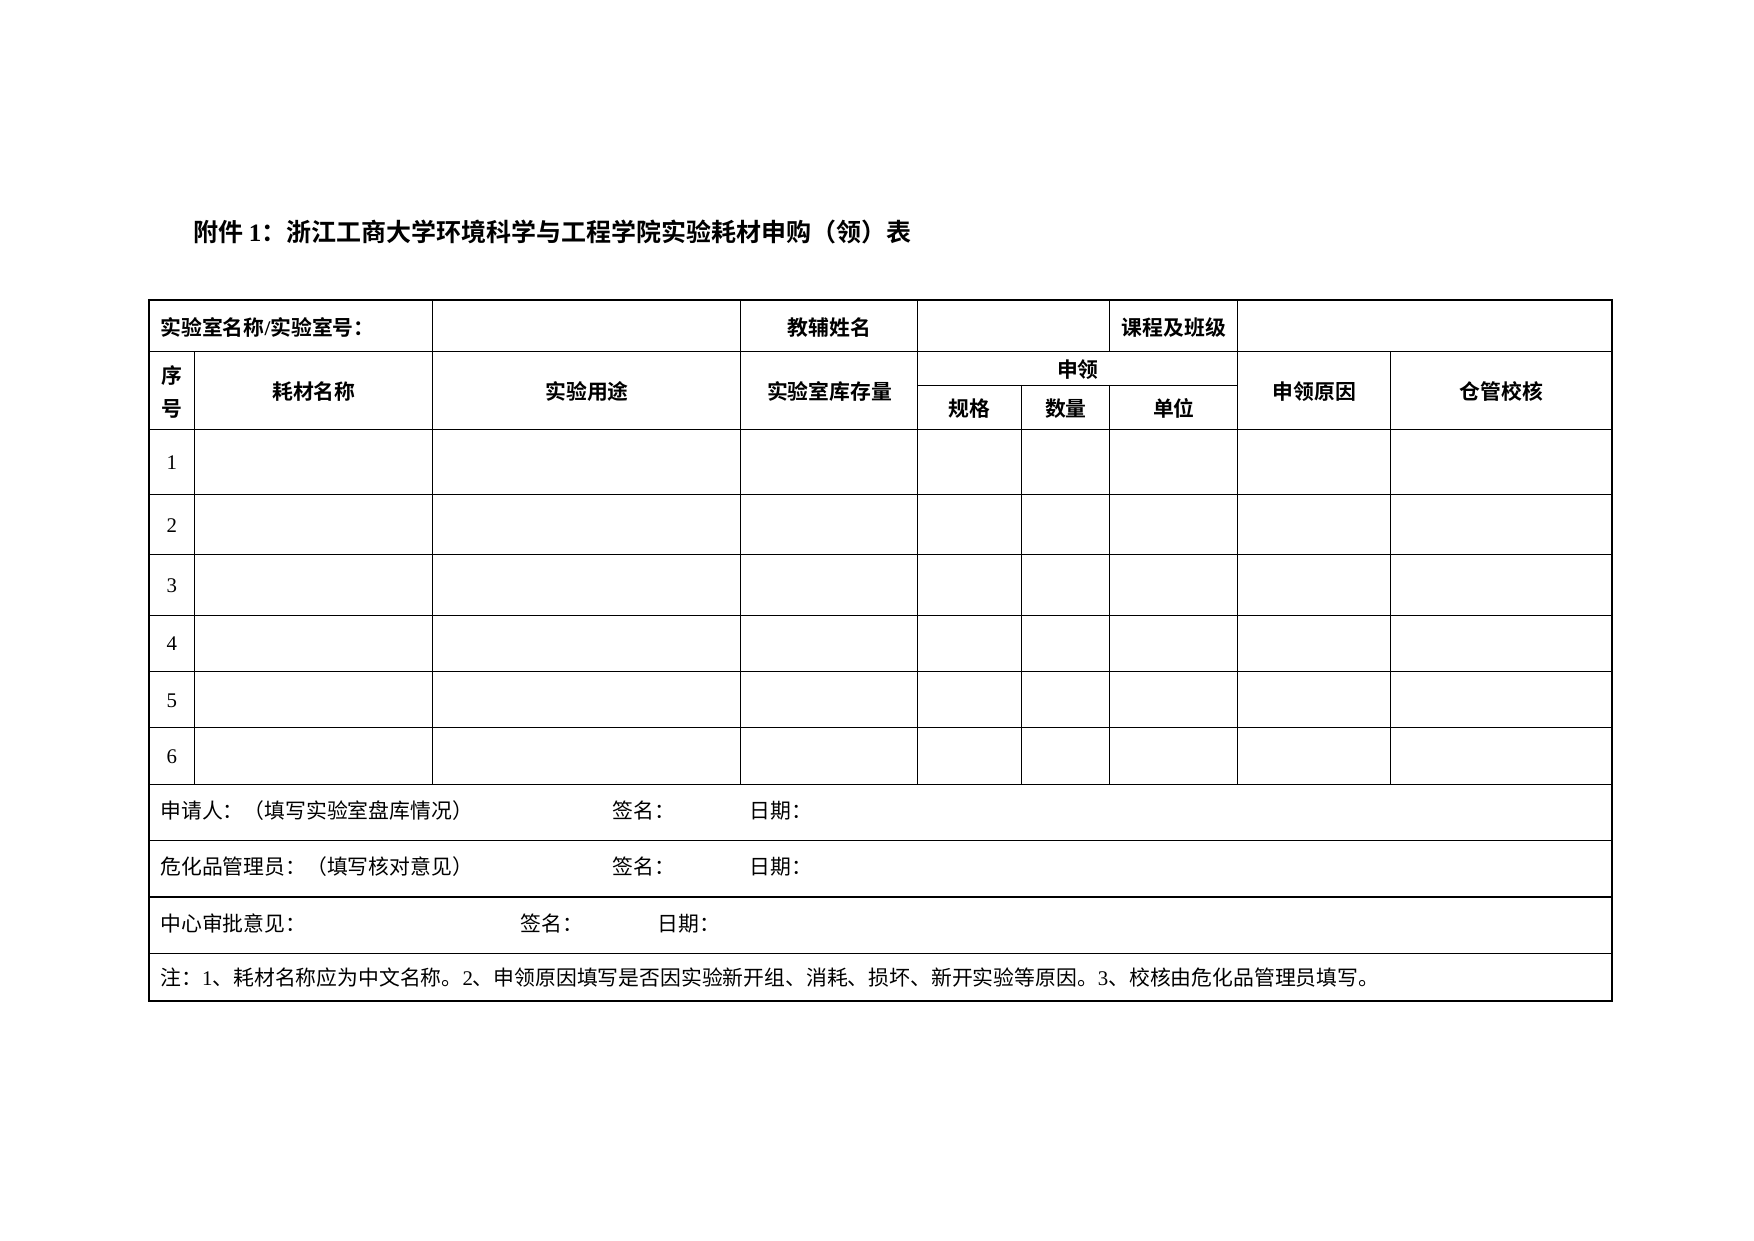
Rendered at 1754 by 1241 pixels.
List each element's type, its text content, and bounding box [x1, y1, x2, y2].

text 附件1：浙江工商大学环境科学与工程学院实验耗材申购（领）表 [150, 198, 1604, 263]
table_cell [918, 672, 1021, 727]
table_cell 3 [150, 555, 194, 614]
table_cell [195, 616, 432, 671]
table_cell [1238, 672, 1390, 727]
table_cell 注：1、耗材名称应为中文名称。2、申领原因填写是否因实验新开组、消耗、损坏、新开实验等原因。3、校核由危化品管理员填写。 [150, 954, 1611, 999]
table_cell [741, 430, 917, 494]
table_cell 中心审批意见： 签名： 日期： [150, 898, 1611, 953]
table_cell [741, 555, 917, 614]
table_cell 单位 [1110, 386, 1237, 429]
table_header 实验室名称/实验室号： [150, 301, 432, 351]
table_cell 实验用途 [433, 352, 740, 429]
table_cell 2 [150, 495, 194, 554]
table_cell [918, 728, 1021, 784]
table_cell 规格 [918, 386, 1021, 429]
table_cell 申领 [918, 352, 1237, 385]
table_cell [1022, 672, 1109, 727]
table_cell [1110, 672, 1237, 727]
table_cell [1110, 616, 1237, 671]
table_cell [1238, 728, 1390, 784]
table_cell [1238, 555, 1390, 614]
table_cell 危化品管理员：（填写核对意见） 签名： 日期： [150, 841, 1611, 896]
table_cell [1391, 495, 1611, 554]
table_cell [1022, 728, 1109, 784]
table_cell [1238, 430, 1390, 494]
table_cell [433, 555, 740, 614]
table_cell 申领原因 [1238, 352, 1390, 429]
table_cell [433, 672, 740, 727]
table_header 课程及班级 [1110, 301, 1237, 351]
table_cell [1110, 728, 1237, 784]
table_cell [1110, 430, 1237, 494]
table_cell [1110, 495, 1237, 554]
table_cell 6 [150, 728, 194, 784]
table_cell [1391, 672, 1611, 727]
table_cell 4 [150, 616, 194, 671]
table_cell [1391, 555, 1611, 614]
table_cell [918, 430, 1021, 494]
table_cell [195, 672, 432, 727]
table_cell [1022, 495, 1109, 554]
table_cell [1022, 555, 1109, 614]
table_cell 5 [150, 672, 194, 727]
table_cell [741, 495, 917, 554]
table_cell [918, 555, 1021, 614]
table_cell [195, 495, 432, 554]
table_cell 数量 [1022, 386, 1109, 429]
table_cell 耗材名称 [195, 352, 432, 429]
table_cell [918, 616, 1021, 671]
table_header [1238, 301, 1611, 351]
table_header [433, 301, 740, 351]
table_cell [195, 555, 432, 614]
table_cell [1022, 616, 1109, 671]
table_cell [1238, 616, 1390, 671]
table_cell [1110, 555, 1237, 614]
table_cell [1238, 495, 1390, 554]
table_cell 申请人：（填写实验室盘库情况） 签名： 日期： [150, 785, 1611, 840]
table_cell 仓管校核 [1391, 352, 1611, 429]
table_cell [433, 495, 740, 554]
table_cell [1391, 728, 1611, 784]
table_cell [741, 728, 917, 784]
table_cell 1 [150, 430, 194, 494]
table_cell [433, 430, 740, 494]
table_cell [1391, 616, 1611, 671]
table_cell [1022, 430, 1109, 494]
table_cell 实验室库存量 [741, 352, 917, 429]
table_header 教辅姓名 [741, 301, 917, 351]
table_cell [741, 616, 917, 671]
table_cell [195, 430, 432, 494]
table_cell [195, 728, 432, 784]
table_cell [1391, 430, 1611, 494]
table_cell [433, 728, 740, 784]
table_cell [918, 495, 1021, 554]
table_cell 序号 [150, 352, 194, 429]
table_cell [741, 672, 917, 727]
table_header [918, 301, 1109, 351]
table_cell [433, 616, 740, 671]
